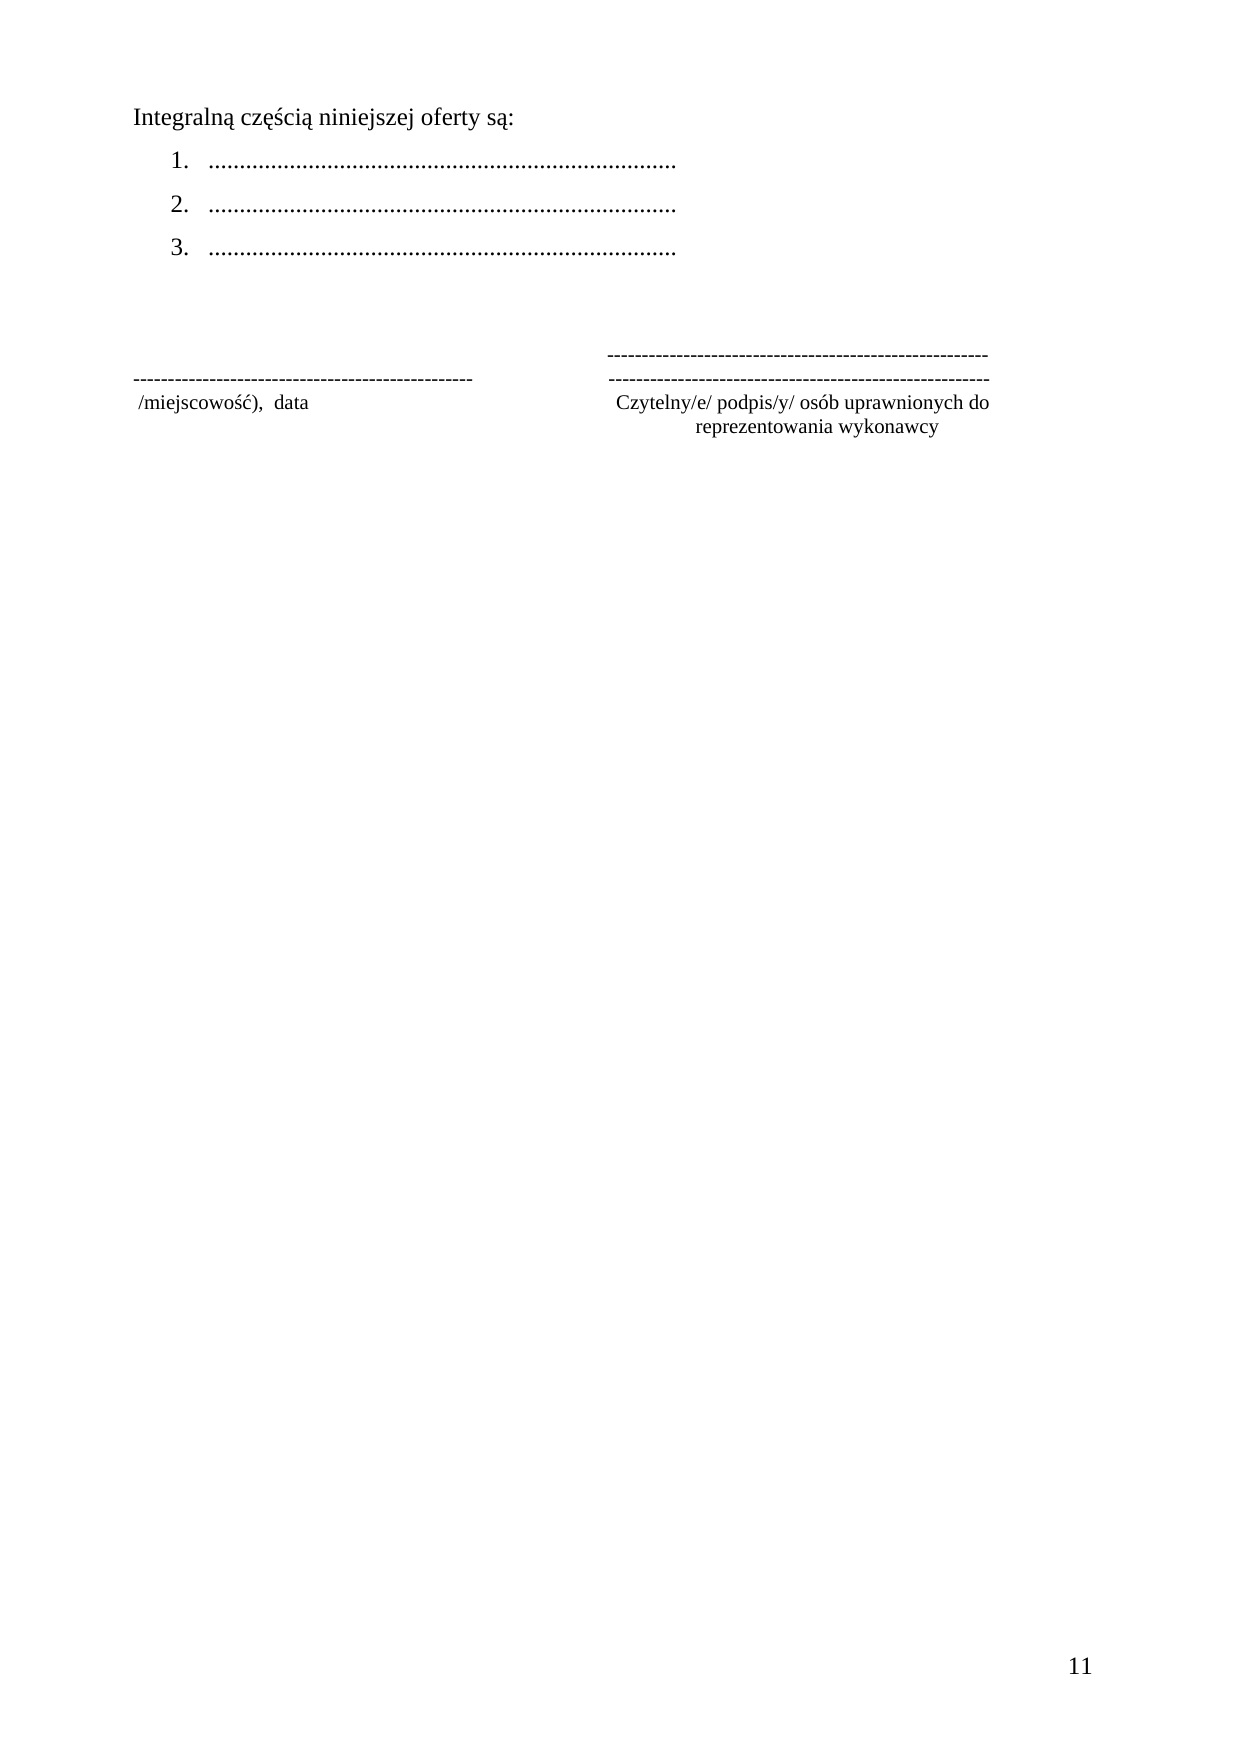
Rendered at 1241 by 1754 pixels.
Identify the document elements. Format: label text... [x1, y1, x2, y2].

text ------------------------------------------------------- [133, 342, 1093, 366]
text Integralną częścią niniejszej oferty są: [133, 102, 1093, 131]
text /miejscowość), data Czytelny/e/ podpis/y/ osób uprawnionych do [133, 390, 1093, 414]
list ........................................................................... [170, 189, 1093, 217]
text reprezentowania wykonawcy [133, 414, 1093, 438]
text ------------------------------------------------- ------------------------------------------------------- [133, 366, 1093, 390]
list ........................................................................... [170, 232, 1093, 261]
list ........................................................................... [170, 146, 1093, 174]
